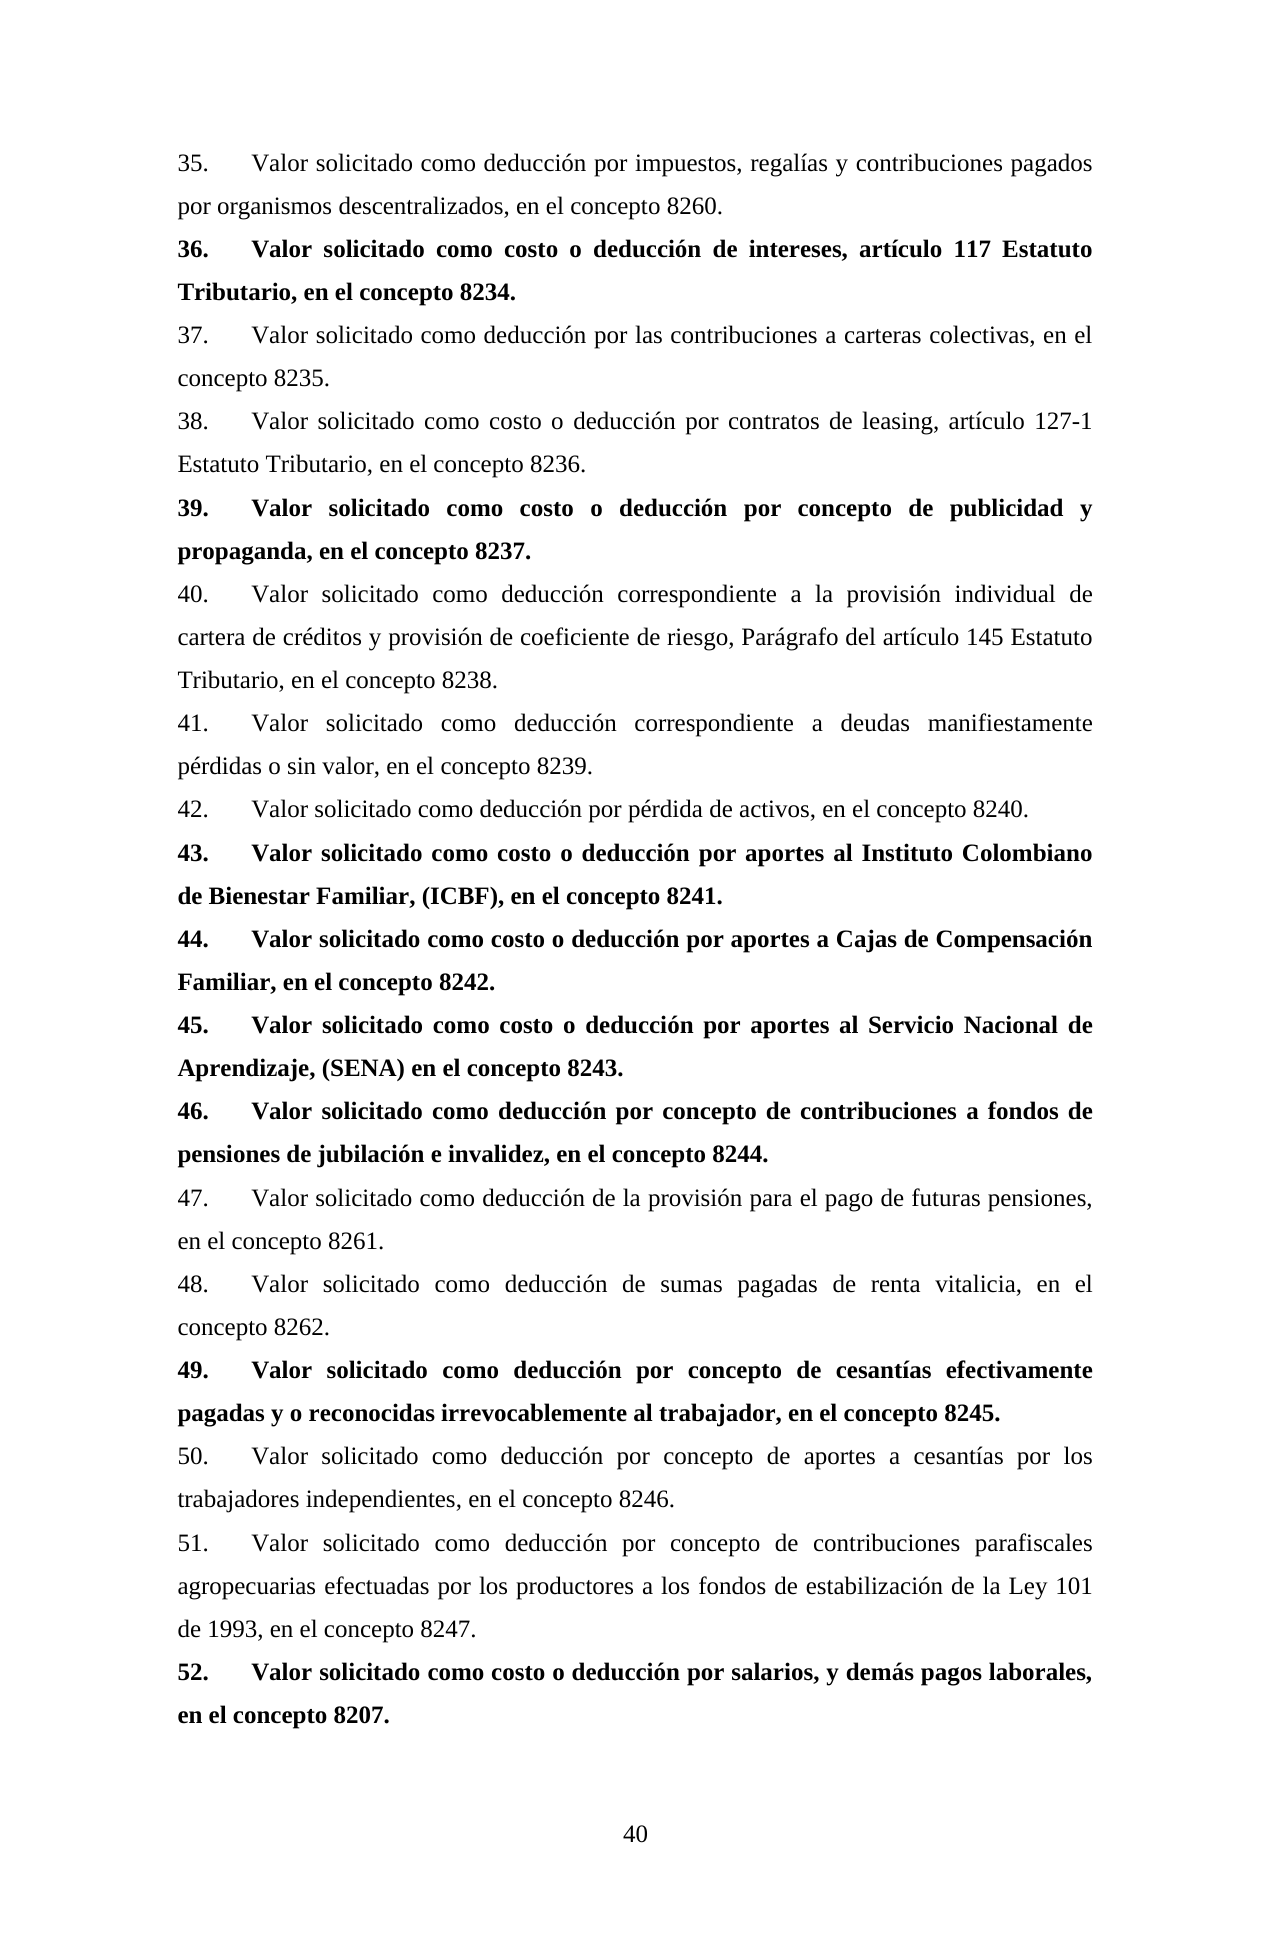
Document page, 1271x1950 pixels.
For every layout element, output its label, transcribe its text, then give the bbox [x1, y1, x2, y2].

text 42. Valor solicitado como deducción por pérdida de activos, en el concepto 8240. [177, 794, 1094, 823]
text 37. Valor solicitado como deducción por las contribuciones a carteras colectivas, en el concepto 8235. [177, 320, 1094, 392]
text 43. Valor solicitado como costo o deducción por aportes al Instituto Colombiano de Bienestar Familiar, (ICBF), en el concepto 8241. [177, 838, 1094, 909]
text 48. Valor solicitado como deducción de sumas pagadas de renta vitalicia, en el concepto 8262. [177, 1269, 1094, 1341]
text 39. Valor solicitado como costo o deducción por concepto de publicidad y propaganda, en el concepto 8237. [177, 493, 1094, 564]
text 51. Valor solicitado como deducción por concepto de contribuciones parafiscales agropecuarias efectuadas por los productores a los fondos de estabilización de la Ley 101 de 1993, en el concepto 8247. [177, 1528, 1094, 1643]
text 41. Valor solicitado como deducción correspondiente a deudas manifiestamente pérdidas o sin valor, en el concepto 8239. [177, 708, 1094, 780]
text 49. Valor solicitado como deducción por concepto de cesantías efectivamente pagadas y o reconocidas irrevocablemente al trabajador, en el concepto 8245. [177, 1355, 1094, 1427]
text 44. Valor solicitado como costo o deducción por aportes a Cajas de Compensación Familiar, en el concepto 8242. [177, 924, 1094, 996]
text 35. Valor solicitado como deducción por impuestos, regalías y contribuciones pagados por organismos descentralizados, en el concepto 8260. [177, 148, 1094, 219]
text 50. Valor solicitado como deducción por concepto de aportes a cesantías por los trabajadores independientes, en el concepto 8246. [177, 1441, 1094, 1513]
text 38. Valor solicitado como costo o deducción por contratos de leasing, artículo 127-1 Estatuto Tributario, en el concepto 8236. [177, 406, 1094, 478]
text 36. Valor solicitado como costo o deducción de intereses, artículo 117 Estatuto Tributario, en el concepto 8234. [177, 234, 1094, 306]
text 52. Valor solicitado como costo o deducción por salarios, y demás pagos laborales, en el concepto 8207. [177, 1657, 1094, 1729]
text 46. Valor solicitado como deducción por concepto de contribuciones a fondos de pensiones de jubilación e invalidez, en el concepto 8244. [177, 1096, 1094, 1168]
text 47. Valor solicitado como deducción de la provisión para el pago de futuras pensiones, en el concepto 8261. [177, 1183, 1094, 1254]
text 45. Valor solicitado como costo o deducción por aportes al Servicio Nacional de Aprendizaje, (SENA) en el concepto 8243. [177, 1010, 1094, 1082]
text 40. Valor solicitado como deducción correspondiente a la provisión individual de cartera de créditos y provisión de coeficiente de riesgo, Parágrafo del artículo 145 Estatuto Tributario, en el concepto 8238. [177, 579, 1094, 694]
